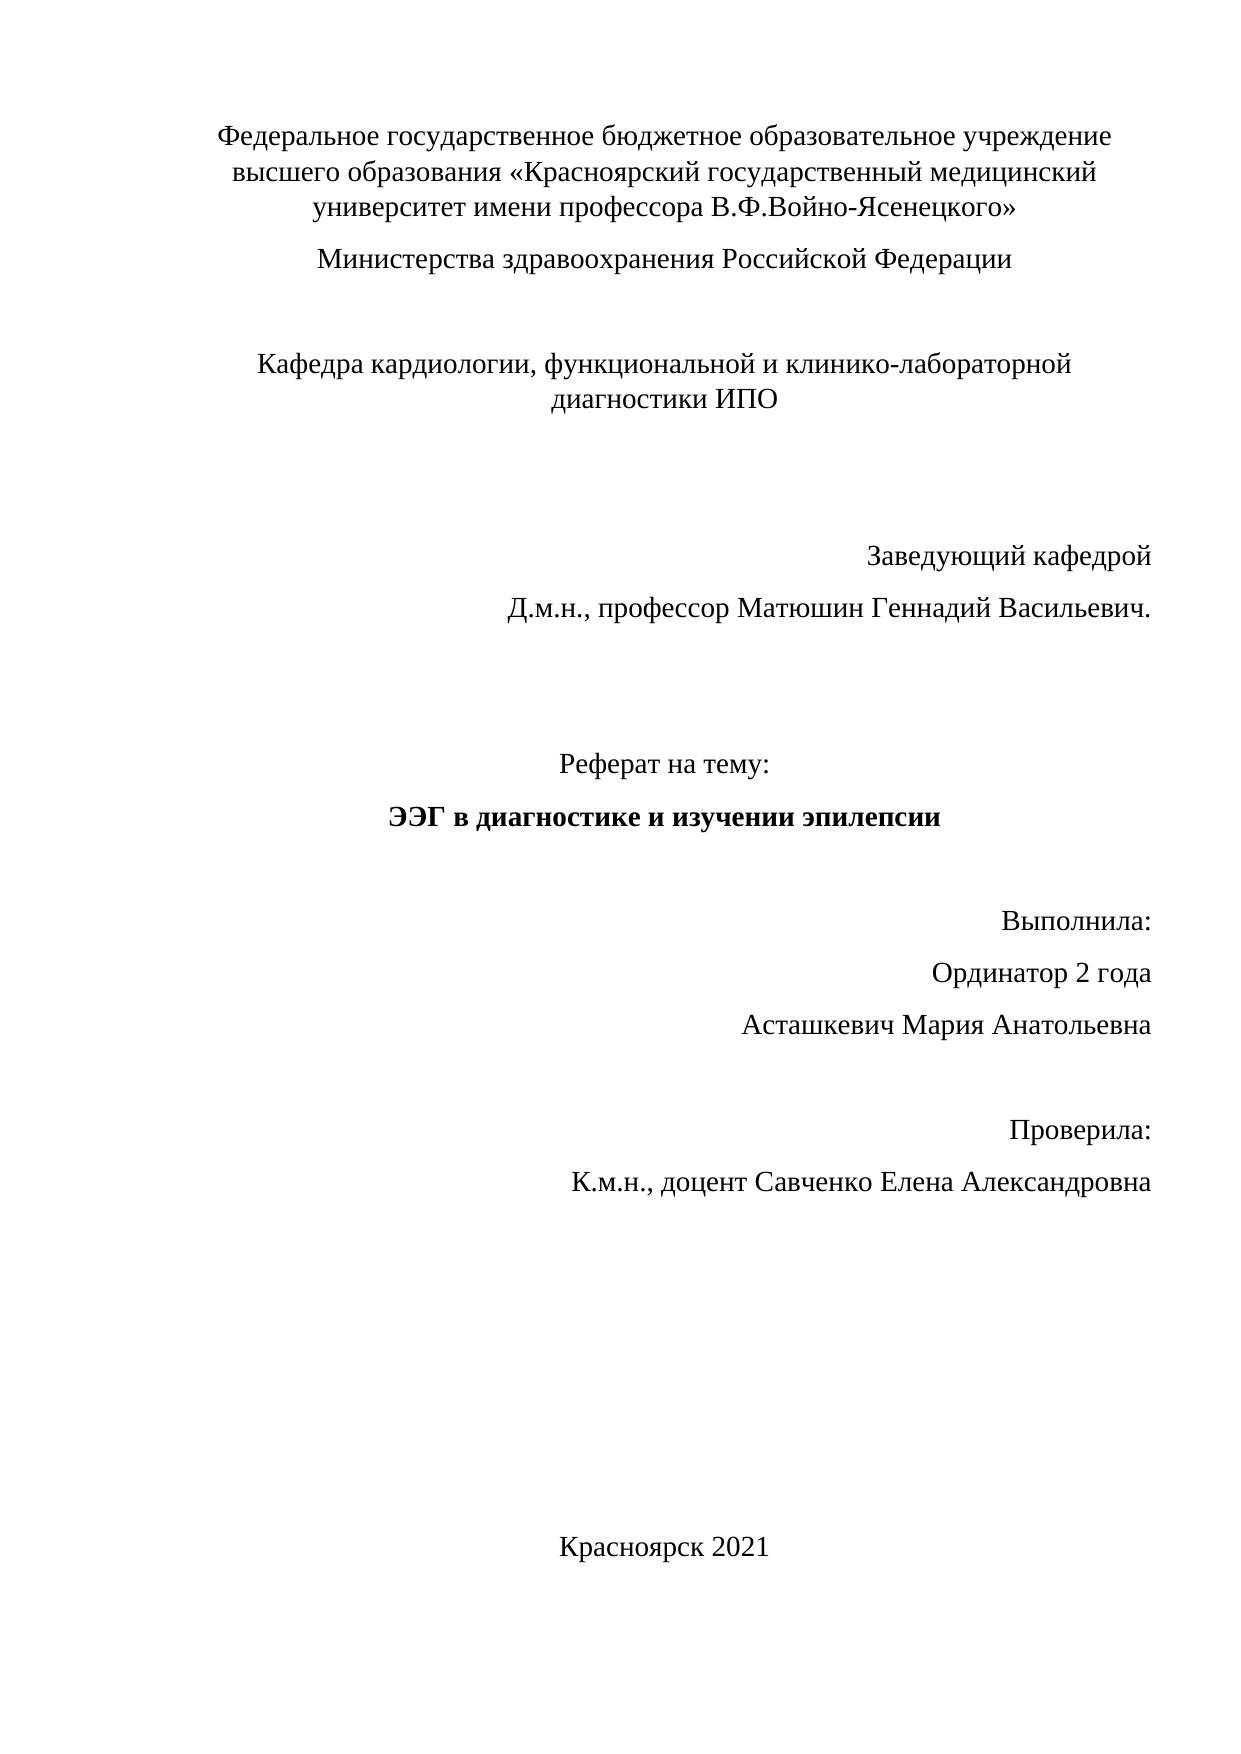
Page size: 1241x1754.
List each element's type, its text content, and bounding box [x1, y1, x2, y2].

text К.м.н., доцент Савченко Елена Александровна [177, 1164, 1152, 1198]
text Проверила: [177, 1112, 1152, 1145]
text ЭЭГ в диагностике и изучении эпилепсии [177, 799, 1152, 832]
text Заведующий кафедрой [177, 538, 1152, 571]
text Реферат на тему: [177, 747, 1152, 780]
text Министерства здравоохранения Российской Федерации [177, 241, 1152, 275]
text Ординатор 2 года [177, 955, 1152, 989]
text Федеральное государственное бюджетное образовательное учреждение высшего образования «Красноярский государственный медицинский университет имени профессора В.Ф.Войно-Ясенецкого» [177, 118, 1152, 223]
text Красноярск 2021 [177, 1529, 1152, 1563]
text Кафедра кардиологии, функциональной и клинико-лабораторной диагностики ИПО [177, 346, 1152, 415]
text Д.м.н., профессор Матюшин Геннадий Васильевич. [177, 590, 1152, 623]
text Выполнила: [177, 903, 1152, 937]
text Асташкевич Мария Анатольевна [177, 1007, 1152, 1041]
